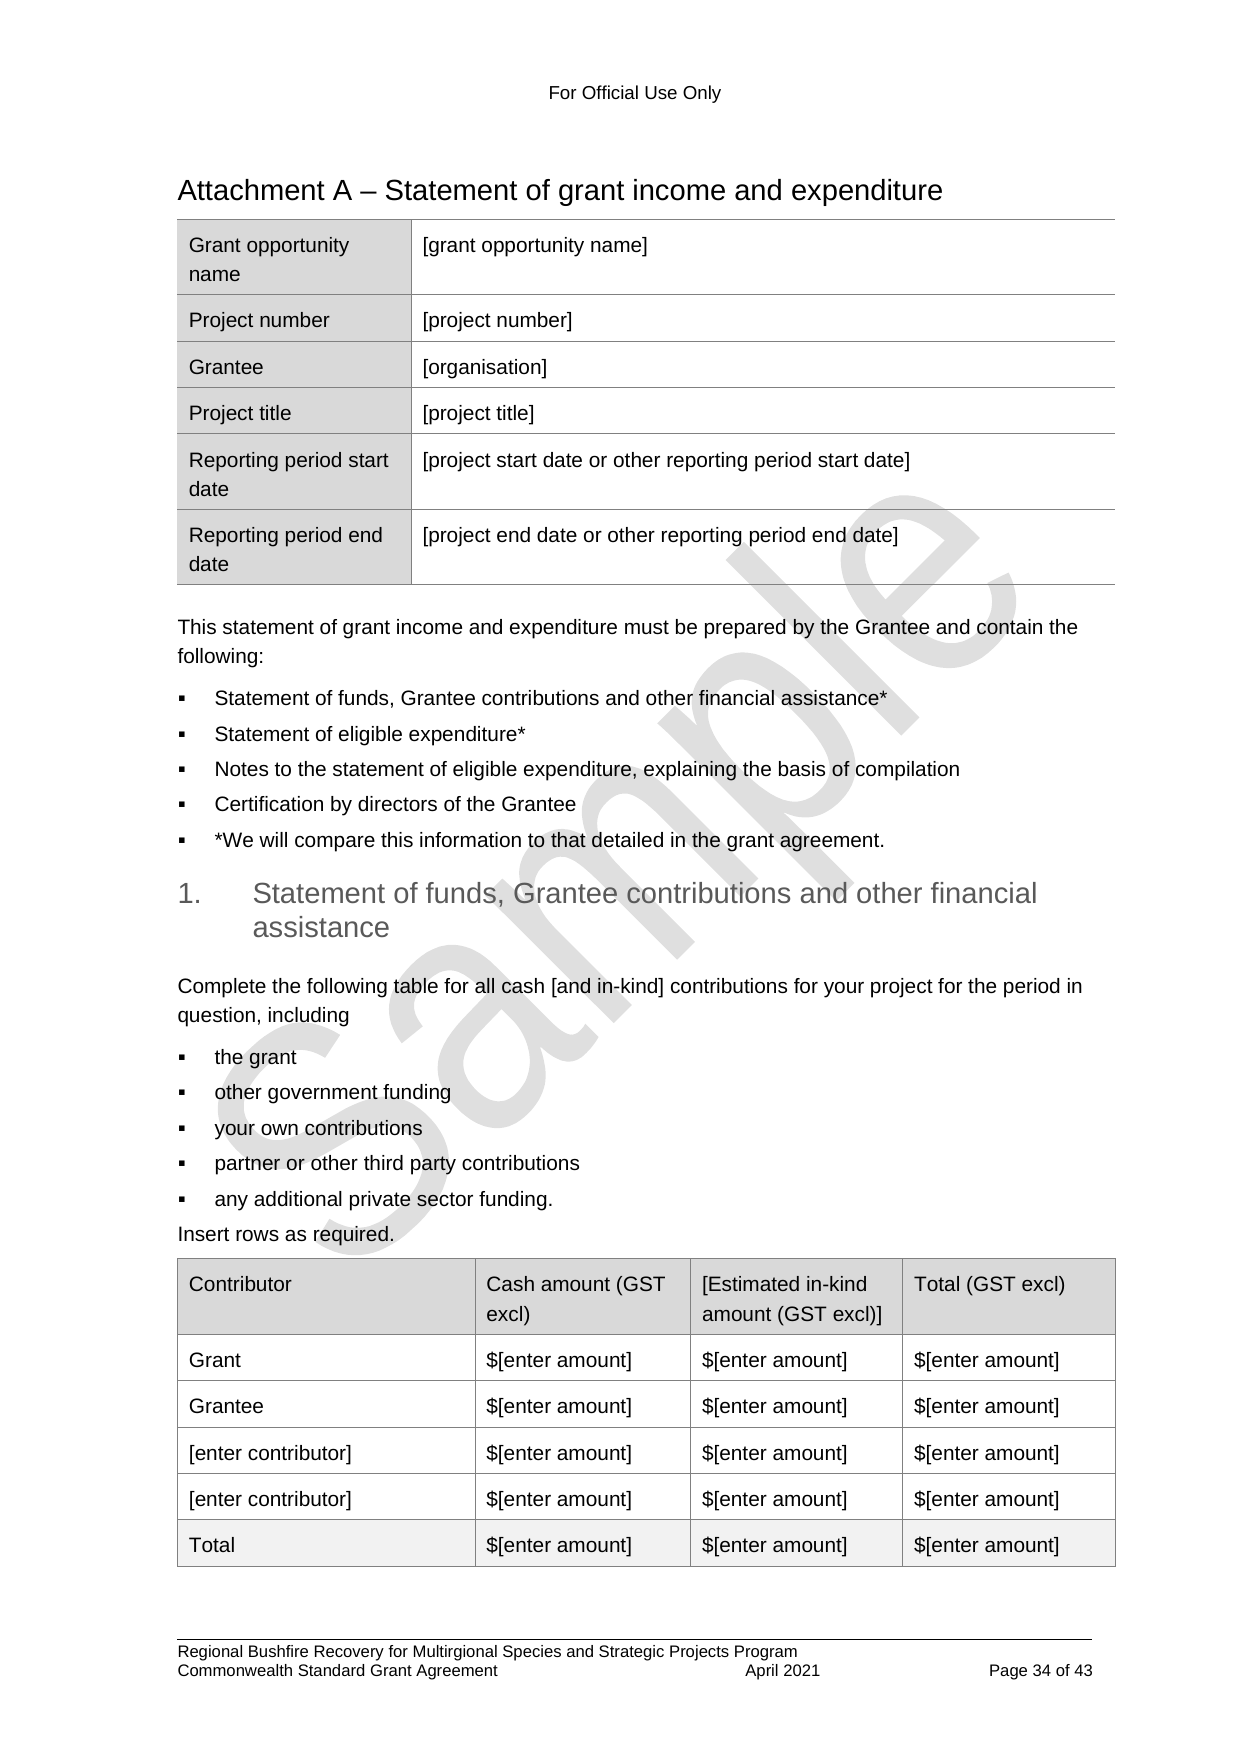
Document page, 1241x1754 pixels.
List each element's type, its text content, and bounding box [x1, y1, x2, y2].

table_cell $[enter amount] [476, 1474, 690, 1519]
list Statement of funds, Grantee contributions and other financial assistance* [177, 681, 1092, 710]
table_cell $[enter amount] [903, 1474, 1115, 1519]
table_cell Total [178, 1520, 475, 1566]
table_cell Project number [177, 295, 411, 341]
table_cell $[enter amount] [691, 1381, 902, 1426]
table_cell $[enter amount] [903, 1428, 1115, 1473]
list your own contributions [177, 1110, 1092, 1139]
table_cell Reporting period start date [177, 434, 411, 509]
table_cell $[enter amount] [691, 1335, 902, 1380]
table_cell $[enter amount] [476, 1381, 690, 1426]
subtitle Statement of funds, Grantee contributions and other financial assistance [177, 877, 1092, 944]
table_cell $[enter amount] [691, 1428, 902, 1473]
table_cell $[enter amount] [691, 1474, 902, 1519]
table_cell $[enter amount] [903, 1381, 1115, 1426]
list other government funding [177, 1075, 1092, 1104]
table_header [Estimated in-kind amount (GST excl)] [691, 1259, 902, 1334]
table_cell $[enter amount] [476, 1335, 690, 1380]
table_cell [project number] [412, 295, 1115, 341]
list Statement of eligible expenditure* [177, 716, 1092, 745]
list *We will compare this information to that detailed in the grant agreement. [177, 822, 1092, 852]
list Certification by directors of the Grantee [177, 787, 1092, 816]
list any additional private sector funding. [177, 1181, 1092, 1210]
table_cell $[enter amount] [903, 1335, 1115, 1380]
list Notes to the statement of eligible expenditure, explaining the basis of compilation [177, 752, 1092, 781]
table_cell [project title] [412, 388, 1115, 433]
table_header Contributor [178, 1259, 475, 1334]
table_cell Grant [178, 1335, 475, 1380]
subtitle Attachment A – Statement of grant income and expenditure [177, 173, 1092, 206]
table_cell Grantee [177, 342, 411, 387]
table_header Grant opportunity name [177, 220, 411, 294]
table_cell Grantee [178, 1381, 475, 1426]
table_cell Project title [177, 388, 411, 433]
table_cell [project start date or other reporting period start date] [412, 434, 1115, 509]
table_cell $[enter amount] [476, 1520, 690, 1566]
table_cell Reporting period end date [177, 510, 411, 584]
list the grant [177, 1039, 1092, 1069]
text This statement of grant income and expenditure must be prepared by the Grantee and contain the following: [177, 610, 1092, 668]
table_cell [enter contributor] [178, 1474, 475, 1519]
table_header Cash amount (GST excl) [476, 1259, 690, 1334]
table_cell [project end date or other reporting period end date] [412, 510, 1115, 584]
text Complete the following table for all cash [and in-kind] contributions for your project for the period in question, including [177, 969, 1092, 1027]
table_cell $[enter amount] [691, 1520, 902, 1566]
table_header Total (GST excl) [903, 1259, 1115, 1334]
table_cell $[enter amount] [476, 1428, 690, 1473]
text Insert rows as required. [177, 1217, 1092, 1246]
table_cell [enter contributor] [178, 1428, 475, 1473]
list partner or other third party contributions [177, 1146, 1092, 1175]
table_cell $[enter amount] [903, 1520, 1115, 1566]
table_cell [organisation] [412, 342, 1115, 387]
table_header [grant opportunity name] [412, 220, 1115, 294]
